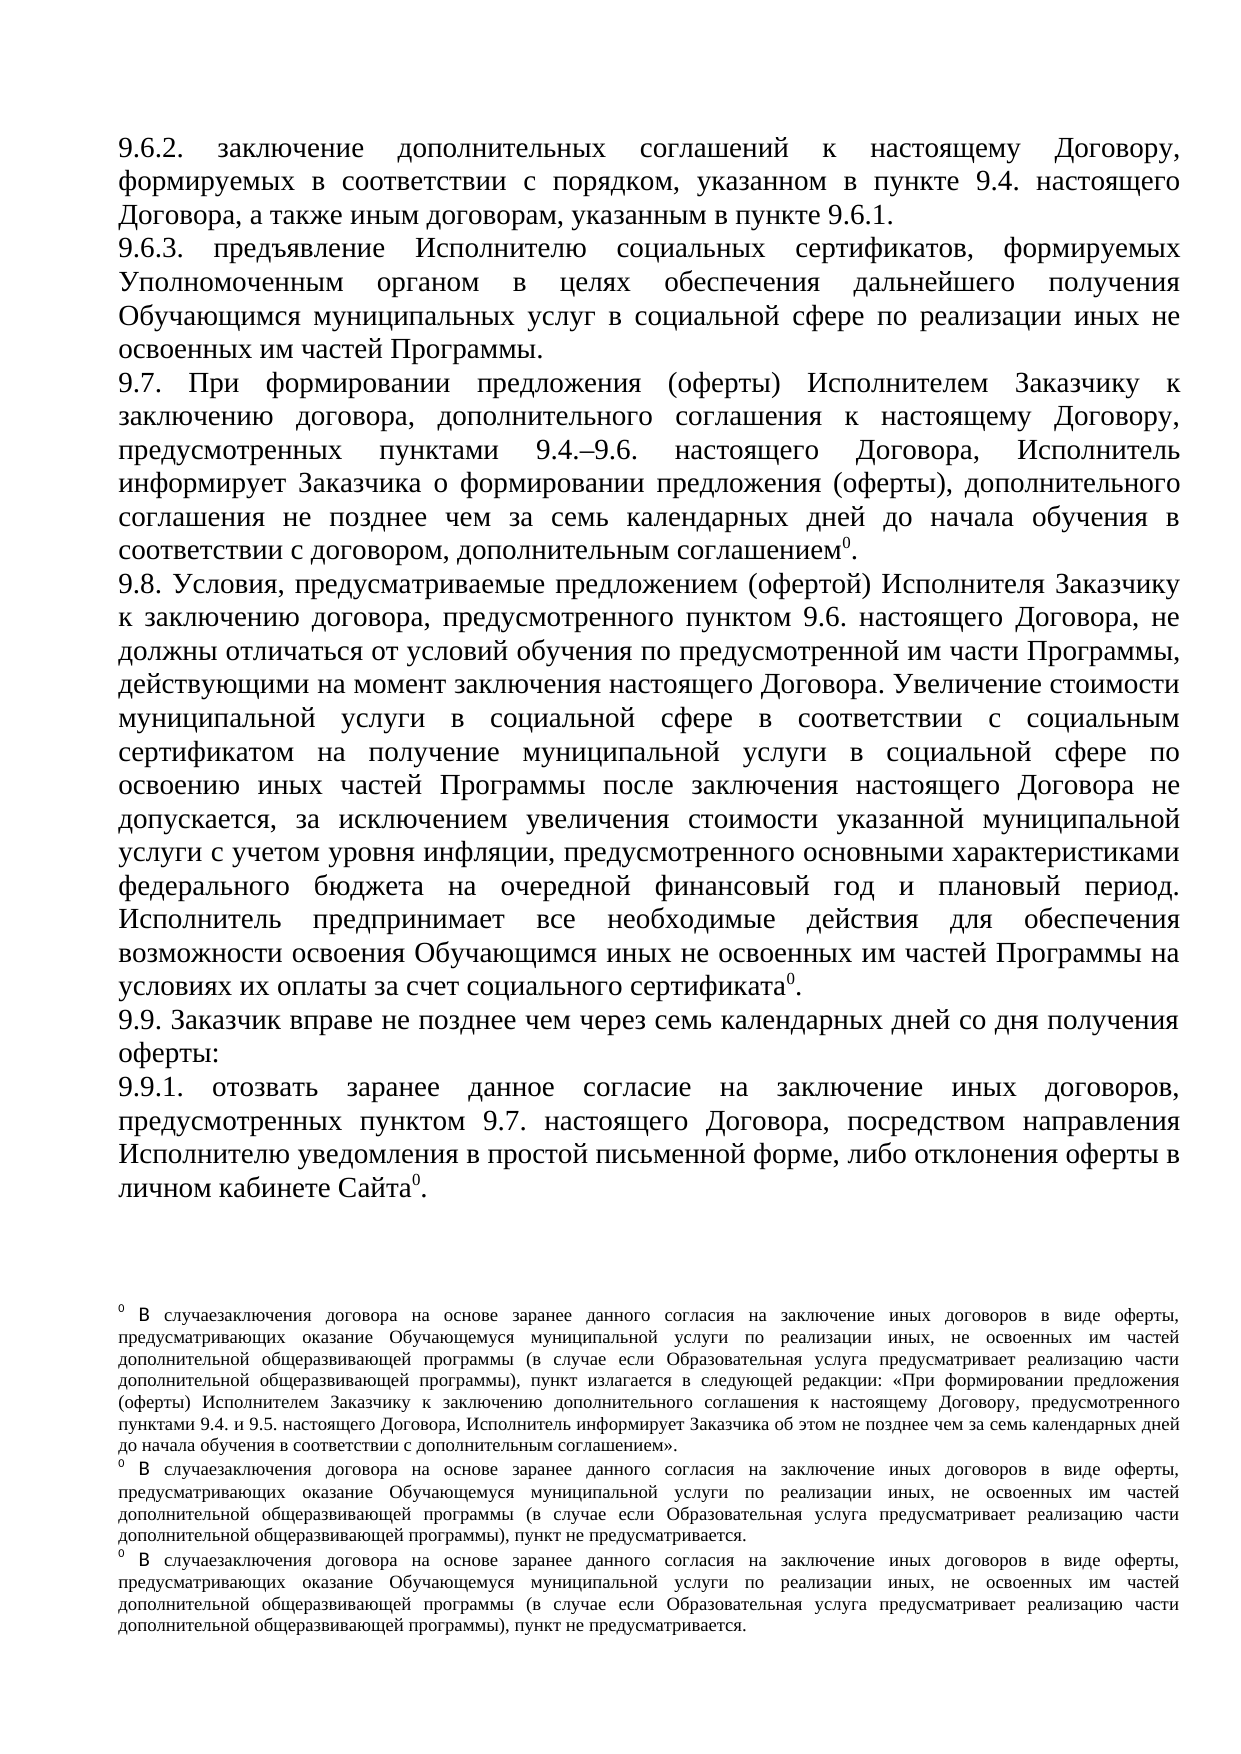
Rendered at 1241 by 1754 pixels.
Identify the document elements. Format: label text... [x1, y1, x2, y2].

text 9.9. Заказчик вправе не позднее чем через семь календарных дней со дня получения оферты: [118, 1002, 1181, 1069]
text 9.6.2. заключение дополнительных соглашений к настоящему Договору, формируемых в соответствии с порядком, указанном в пункте 9.4. настоящего Договора, а также иным договорам, указанным в пункте 9.6.1. [118, 130, 1181, 231]
text 9.7. При формировании предложения (оферты) Исполнителем Заказчику к заключению договора, дополнительного соглашения к настоящему Договору, предусмотренных пунктами 9.4.–9.6. настоящего Договора, Исполнитель информирует Заказчика о формировании предложения (оферты), дополнительного соглашения не позднее чем за семь календарных дней до начала обучения в соответствии с договором, дополнительным соглашением. [118, 365, 1181, 566]
text 9.9.1. отозвать заранее данное согласие на заключение иных договоров, предусмотренных пунктом 9.7. настоящего Договора, посредством направления Исполнителю уведомления в простой письменной форме, либо отклонения оферты в личном кабинете Сайта. [118, 1069, 1181, 1203]
text 9.6.3. предъявление Исполнителю социальных сертификатов, формируемых Уполномоченным органом в целях обеспечения дальнейшего получения Обучающимся муниципальных услуг в социальной сфере по реализации иных не освоенных им частей Программы. [118, 231, 1181, 365]
text 9.8. Условия, предусматриваемые предложением (офертой) Исполнителя Заказчику к заключению договора, предусмотренного пунктом 9.6. настоящего Договора, не должны отличаться от условий обучения по предусмотренной им части Программы, действующими на момент заключения настоящего Договора. Увеличение стоимости муниципальной услуги в социальной сфере в соответствии с социальным сертификатом на получение муниципальной услуги в социальной сфере по освоению иных частей Программы после заключения настоящего Договора не допускается, за исключением увеличения стоимости указанной муниципальной услуги с учетом уровня инфляции, предусмотренного основными характеристиками федерального бюджета на очередной финансовый год и плановый период. Исполнитель предпринимает все необходимые действия для обеспечения возможности освоения Обучающимся иных не освоенных им частей Программы на условиях их оплаты за счет социального сертификата. [118, 566, 1181, 1002]
